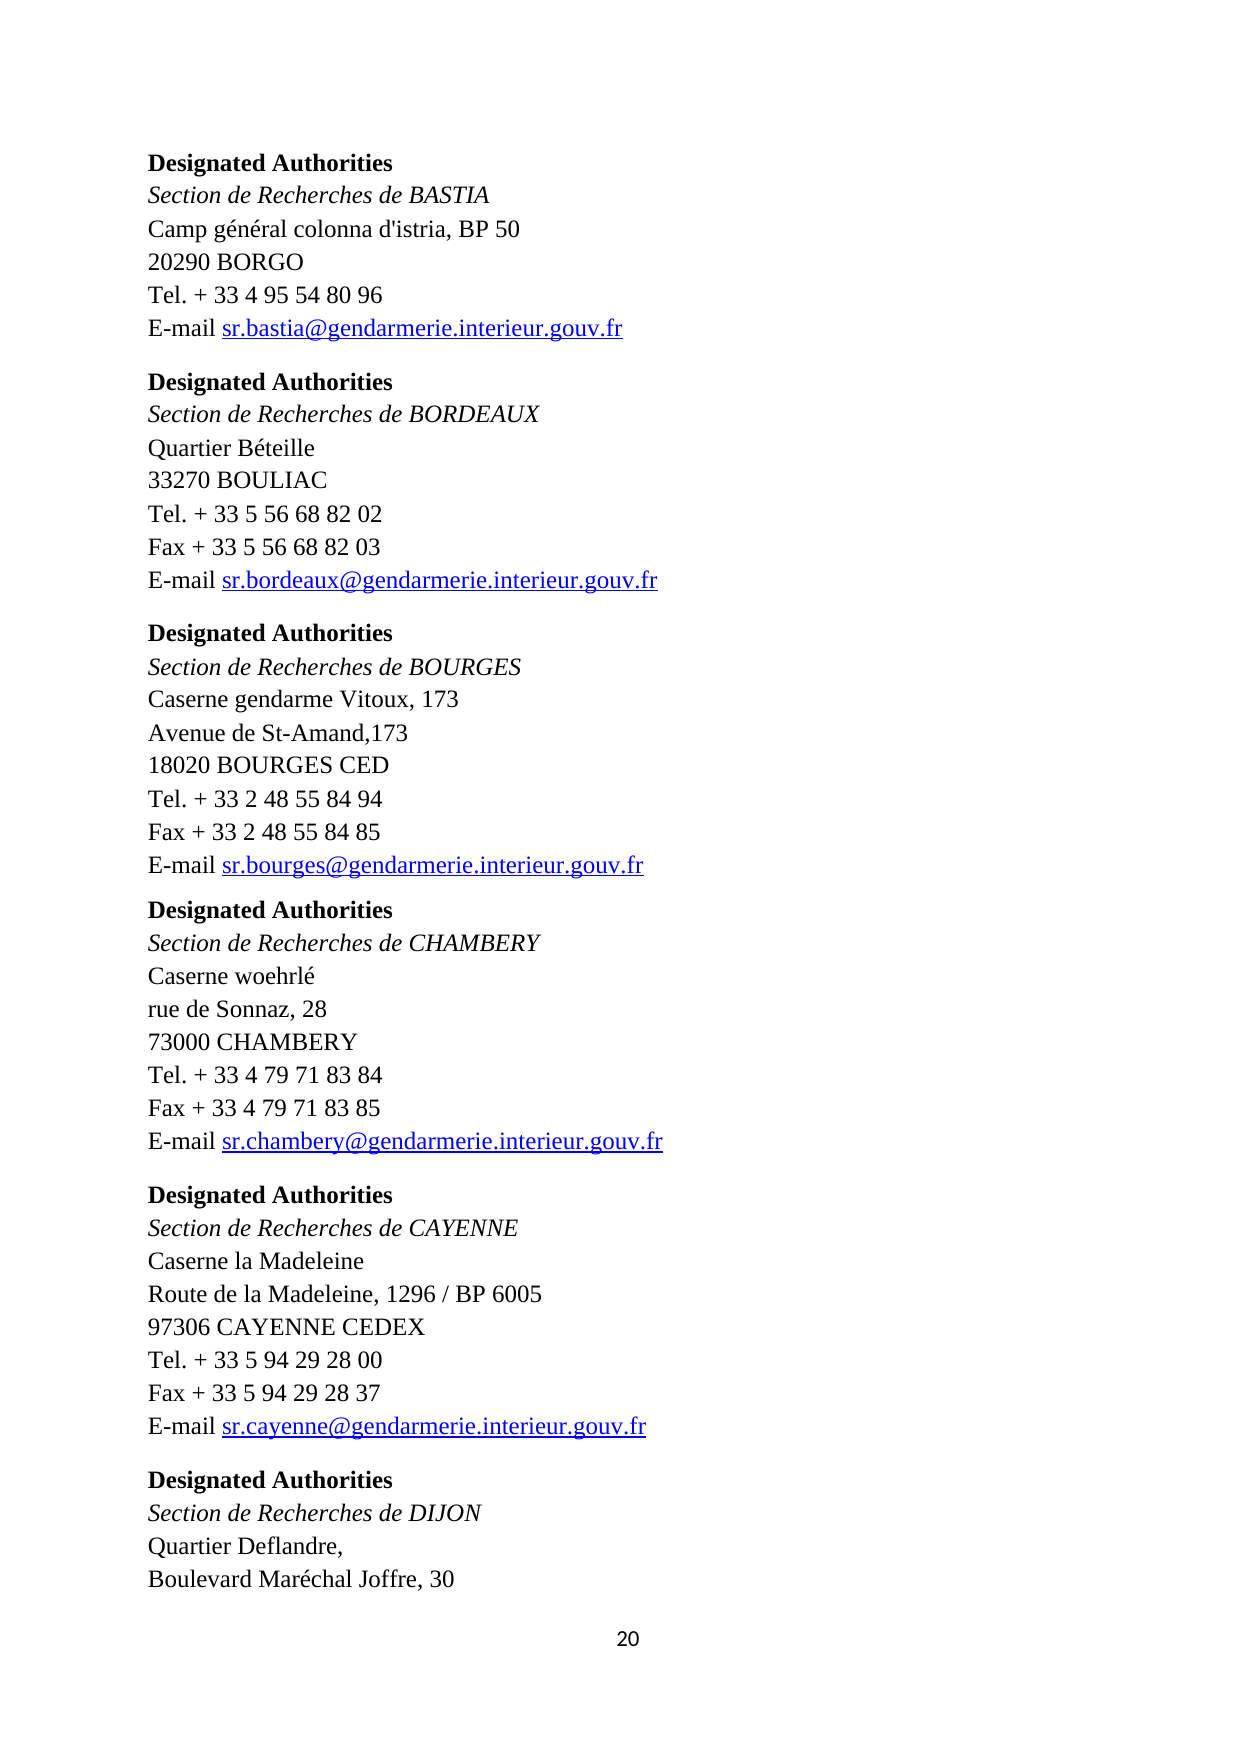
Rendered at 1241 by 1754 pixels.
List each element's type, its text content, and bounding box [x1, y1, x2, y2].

text E-mail sr.bourges@gendarmerie.interieur.gouv.fr [148, 850, 1107, 878]
text Camp général colonna d'istria, BP 50 [148, 214, 1107, 242]
text Fax + 33 4 79 71 83 85 [148, 1093, 1107, 1122]
text Tel. + 33 5 56 68 82 02 [148, 499, 1107, 527]
text Designated Authorities [148, 148, 1107, 176]
text 20290 BORGO [148, 247, 1107, 275]
text E-mail sr.cayenne@gendarmerie.interieur.gouv.fr [148, 1411, 1107, 1440]
text E-mail sr.chambery@gendarmerie.interieur.gouv.fr [148, 1126, 1107, 1155]
text Section de Recherches de BORDEAUX [148, 399, 1107, 428]
text Boulevard Maréchal Joffre, 30 [148, 1564, 1107, 1593]
text E-mail sr.bordeaux@gendarmerie.interieur.gouv.fr [148, 565, 1107, 593]
text Designated Authorities [148, 1180, 1107, 1209]
text Route de la Madeleine, 1296 / BP 6005 [148, 1279, 1107, 1308]
text Section de Recherches de CHAMBERY [148, 928, 1107, 957]
text 18020 BOURGES CED [148, 751, 1107, 779]
text Section de Recherches de CAYENNE [148, 1213, 1107, 1242]
text Section de Recherches de BASTIA [148, 181, 1107, 209]
text Designated Authorities [148, 367, 1107, 395]
text Quartier Deflandre, [148, 1531, 1107, 1560]
text Caserne la Madeleine [148, 1246, 1107, 1275]
text Tel. + 33 5 94 29 28 00 [148, 1345, 1107, 1374]
text Quartier Béteille [148, 433, 1107, 461]
text Fax + 33 5 94 29 28 37 [148, 1378, 1107, 1407]
text Tel. + 33 4 79 71 83 84 [148, 1060, 1107, 1089]
text Designated Authorities [148, 1465, 1107, 1494]
text Fax + 33 2 48 55 84 85 [148, 817, 1107, 845]
text 33270 BOULIAC [148, 466, 1107, 494]
text Fax + 33 5 56 68 82 03 [148, 532, 1107, 560]
text Tel. + 33 4 95 54 80 96 [148, 280, 1107, 308]
text Tel. + 33 2 48 55 84 94 [148, 784, 1107, 812]
text 73000 CHAMBERY [148, 1027, 1107, 1056]
text 97306 CAYENNE CEDEX [148, 1312, 1107, 1341]
text E-mail sr.bastia@gendarmerie.interieur.gouv.fr [148, 313, 1107, 341]
text Designated Authorities [148, 618, 1107, 647]
text Caserne woehrlé [148, 961, 1107, 990]
text Avenue de St-Amand,173 [148, 718, 1107, 746]
text Section de Recherches de DIJON [148, 1498, 1107, 1527]
text Section de Recherches de BOURGES [148, 652, 1107, 680]
text rue de Sonnaz, 28 [148, 994, 1107, 1023]
text Caserne gendarme Vitoux, 173 [148, 684, 1107, 713]
text Designated Authorities [148, 895, 1107, 924]
